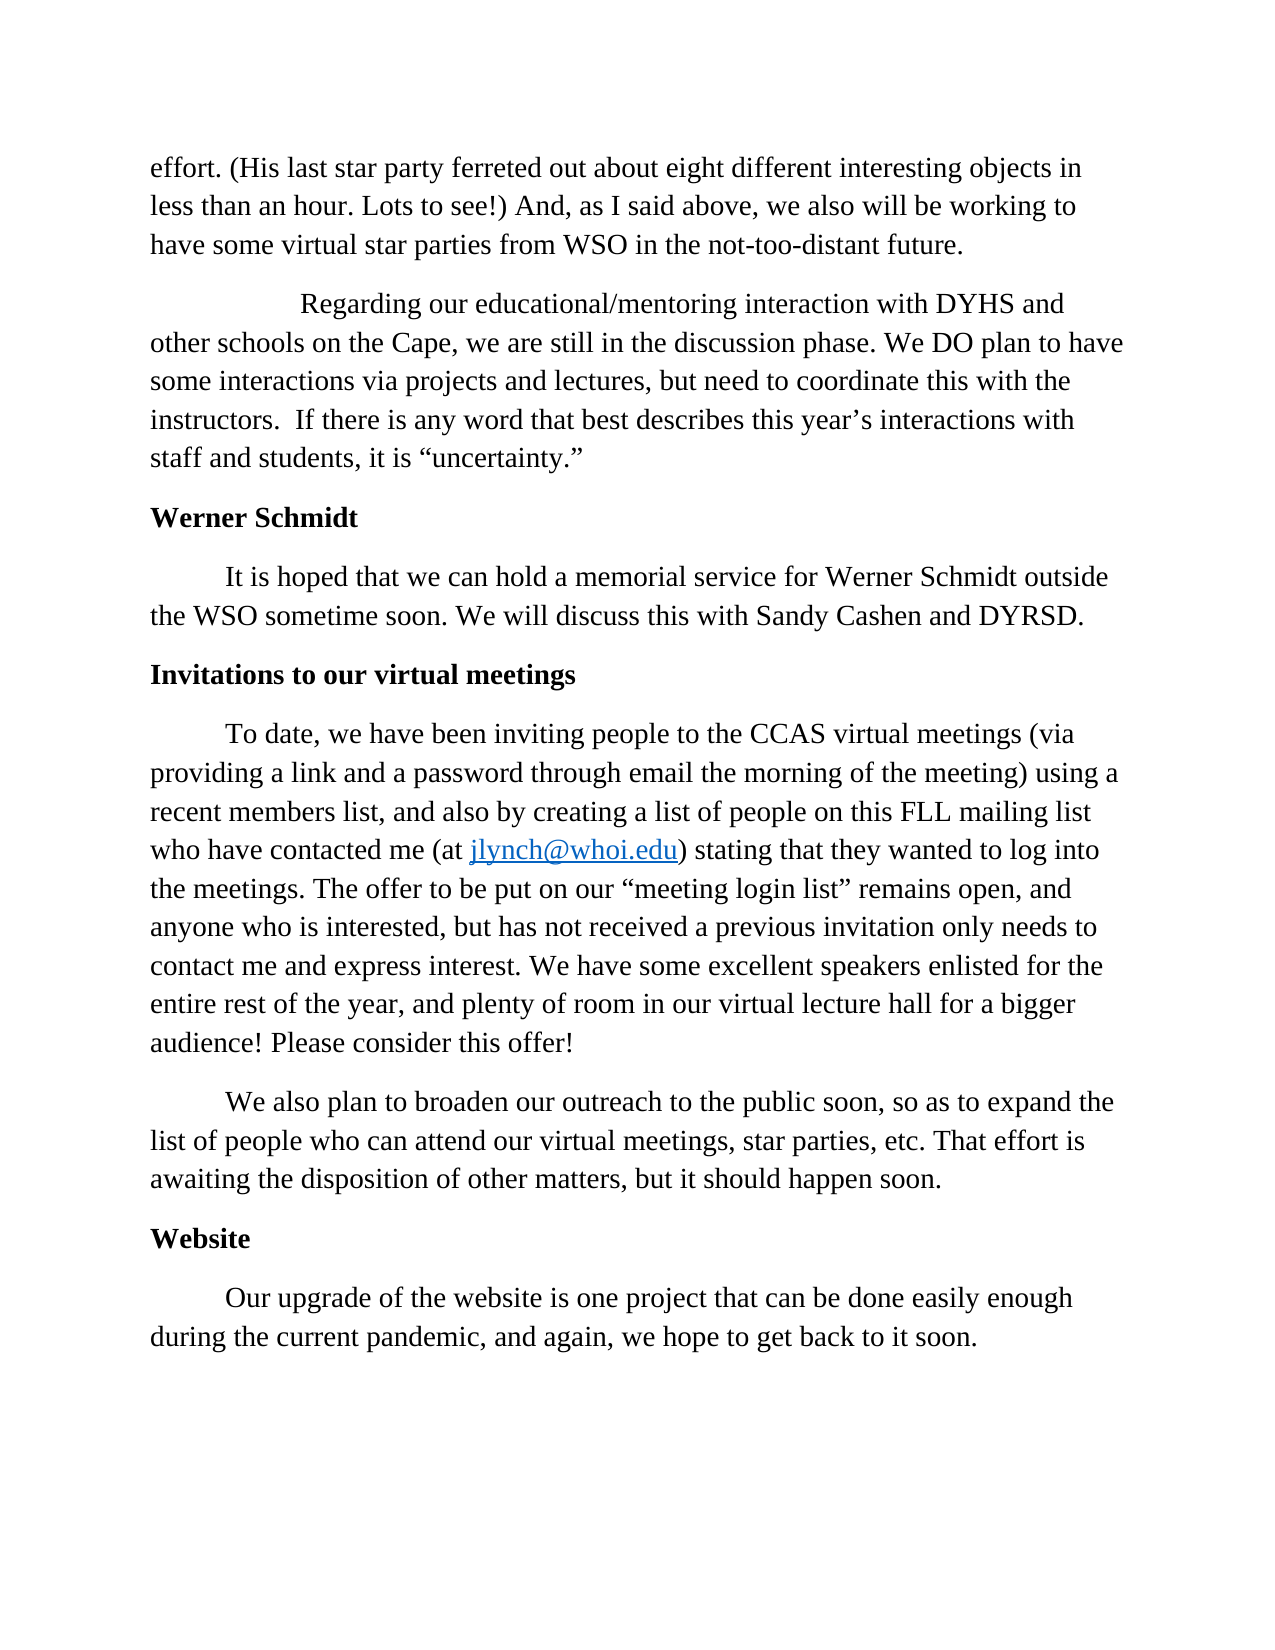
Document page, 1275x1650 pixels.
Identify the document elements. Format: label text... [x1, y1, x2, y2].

text Our upgrade of the website is one project that can be done easily enough during the current pandemic, and again, we hope to get back to it soon. [150, 1280, 1125, 1352]
text Website [150, 1221, 1125, 1254]
text We also plan to broaden our outreach to the public soon, so as to expand the list of people who can attend our virtual meetings, star parties, etc. That effort is awaiting the disposition of other matters, but it should happen soon. [150, 1084, 1125, 1195]
text Regarding our educational/mentoring interaction with DYHS and other schools on the Cape, we are still in the discussion phase. We DO plan to have some interactions via projects and lectures, but need to coordinate this with the instructors. If there is any word that best describes this year’s interactions with staff and students, it is “uncertainty.” [150, 286, 1125, 474]
text To date, we have been inviting people to the CCAS virtual meetings (via providing a link and a password through email the morning of the meeting) using a recent members list, and also by creating a list of people on this FLL mailing list who have contacted me (at jlynch@whoi.edu) stating that they wanted to log into the meetings. The offer to be put on our “meeting login list” remains open, and anyone who is interested, but has not received a previous invitation only needs to contact me and express interest. We have some excellent speakers enlisted for the entire rest of the year, and plenty of room in our virtual lecture hall for a bigger audience! Please consider this offer! [150, 717, 1125, 1058]
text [150, 150, 1125, 261]
text It is hoped that we can hold a memorial service for Werner Schmidt outside the WSO sometime soon. We will discuss this with Sandy Cashen and DYRSD. [150, 559, 1125, 631]
text Werner Schmidt [150, 500, 1125, 533]
text Invitations to our virtual meetings [150, 657, 1125, 691]
